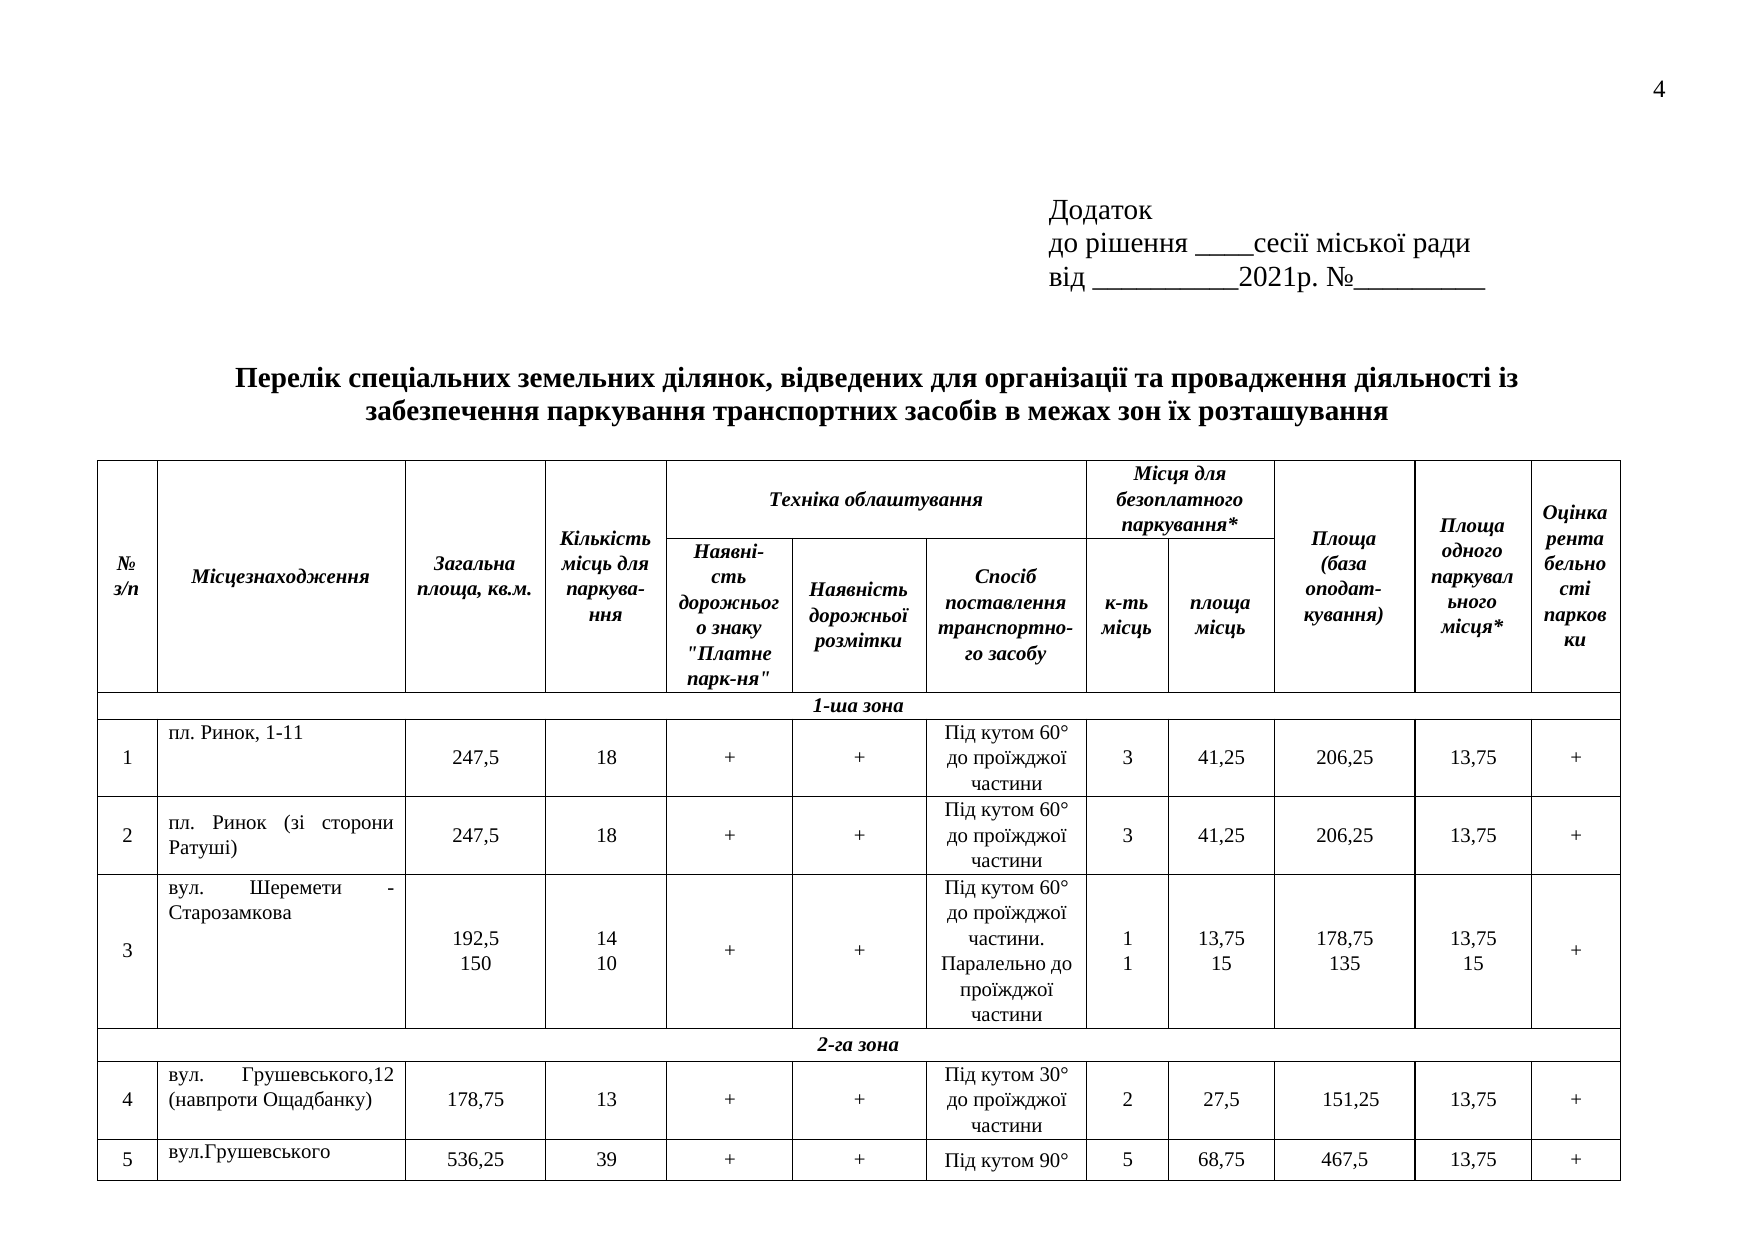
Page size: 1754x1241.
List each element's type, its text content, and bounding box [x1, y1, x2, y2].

table_cell 2-га зона [98, 1029, 1620, 1061]
table_header Місця для безоплатного паркування* [1087, 461, 1274, 538]
table_cell 2 [1087, 1062, 1168, 1138]
table_cell + [1532, 720, 1620, 796]
table_cell + [793, 797, 926, 874]
table_header Площа одного паркувального місця* [1416, 461, 1531, 692]
table_header Площа (база оподат-кування) [1275, 461, 1414, 692]
table_cell + [667, 875, 792, 1028]
table_cell 4 [98, 1062, 157, 1138]
table_cell 13,75 [1416, 1140, 1531, 1180]
table_cell 41,25 [1169, 720, 1274, 796]
text Додаток [1048, 192, 1665, 226]
table_cell вул. Грушевського,12 (навпроти Ощадбанку) [158, 1062, 405, 1138]
text від __________2021р. №_________ [1048, 259, 1665, 293]
table_cell Спосіб поставлення транспортно-го засобу [927, 539, 1086, 692]
table_cell 13,75 [1416, 797, 1531, 874]
table_header Техніка облаштування [667, 461, 1086, 538]
table_cell + [1532, 1140, 1620, 1180]
table_cell 68,75 [1169, 1140, 1274, 1180]
table_cell Під кутом 60° до проїжджої частини [927, 720, 1086, 796]
table_cell 151,25 [1275, 1062, 1414, 1138]
table_cell 1 1 [1087, 875, 1168, 1028]
table_cell 1-ша зона [98, 693, 1620, 718]
table_cell 39 [546, 1140, 666, 1180]
table_cell 247,5 [406, 797, 545, 874]
table_cell 178,75 [406, 1062, 545, 1138]
table_header Місцезнаходження [158, 461, 405, 692]
table_cell 41,25 [1169, 797, 1274, 874]
table_cell + [667, 720, 792, 796]
table_cell пл. Ринок (зі сторони Ратуші) [158, 797, 405, 874]
table_cell 5 [98, 1140, 157, 1180]
text Перелік спеціальних земельних ділянок, відведених для організації та провадження діяльності із [89, 360, 1665, 393]
table_cell к-ть місць [1087, 539, 1168, 692]
table_cell 192,5 150 [406, 875, 545, 1028]
table_cell 13,75 [1416, 720, 1531, 796]
table_cell пл. Ринок, 1-11 [158, 720, 405, 796]
table_cell Під кутом 60° до проїжджої частини [927, 797, 1086, 874]
table_header № з/п [98, 461, 157, 692]
table_header Загальна площа, кв.м. [406, 461, 545, 692]
text забезпечення паркування транспортних засобів в межах зон їх розташування [89, 393, 1665, 427]
table_cell + [793, 1140, 926, 1180]
table_cell 206,25 [1275, 720, 1414, 796]
table_cell 18 [546, 797, 666, 874]
table_cell 3 [98, 875, 157, 1028]
table_cell Під кутом 60° до проїжджої частини. Паралельно до проїжджої частини [927, 875, 1086, 1028]
table_cell 14 10 [546, 875, 666, 1028]
text до рішення ____сесії міської ради [1048, 226, 1665, 259]
table_cell 467,5 [1275, 1140, 1414, 1180]
table_cell + [667, 1062, 792, 1138]
table_cell + [1532, 797, 1620, 874]
table_cell + [793, 1062, 926, 1138]
table_header Оцінка рентабельності парковки [1532, 461, 1620, 692]
table_cell 27,5 [1169, 1062, 1274, 1138]
table_cell + [793, 875, 926, 1028]
table_cell + [793, 720, 926, 796]
table_header Кількість місць для паркува-ння [546, 461, 666, 692]
table_cell + [667, 797, 792, 874]
table_cell Під кутом 90° до проїжджої частини [927, 1140, 1086, 1180]
table_cell вул. Шеремети - Старозамкова [158, 875, 405, 1028]
table_cell 536,25 [406, 1140, 545, 1180]
table_cell + [1532, 1062, 1620, 1138]
table_cell 5 [1087, 1140, 1168, 1180]
table_cell 13,75 [1416, 1062, 1531, 1138]
table_cell площа місць [1169, 539, 1274, 692]
table_cell + [1532, 875, 1620, 1028]
table_cell 13,75 15 [1416, 875, 1531, 1028]
table_cell 18 [546, 720, 666, 796]
table_cell 206,25 [1275, 797, 1414, 874]
table_cell Під кутом 30° до проїжджої частини [927, 1062, 1086, 1138]
table_cell 247,5 [406, 720, 545, 796]
table_cell 3 [1087, 720, 1168, 796]
table_cell 1 [98, 720, 157, 796]
table_cell 178,75 135 [1275, 875, 1414, 1028]
table_cell Наявні-сть дорожнього знаку "Платне парк-ня" [667, 539, 792, 692]
table_cell 13 [546, 1062, 666, 1138]
table_cell 2 [98, 797, 157, 874]
table_cell 13,75 15 [1169, 875, 1274, 1028]
table_cell 3 [1087, 797, 1168, 874]
table_cell Наявність дорожньої розмітки [793, 539, 926, 692]
table_cell + [667, 1140, 792, 1180]
table_cell вул.Грушевського (поруч стоматологічного корпусу) [158, 1140, 405, 1180]
